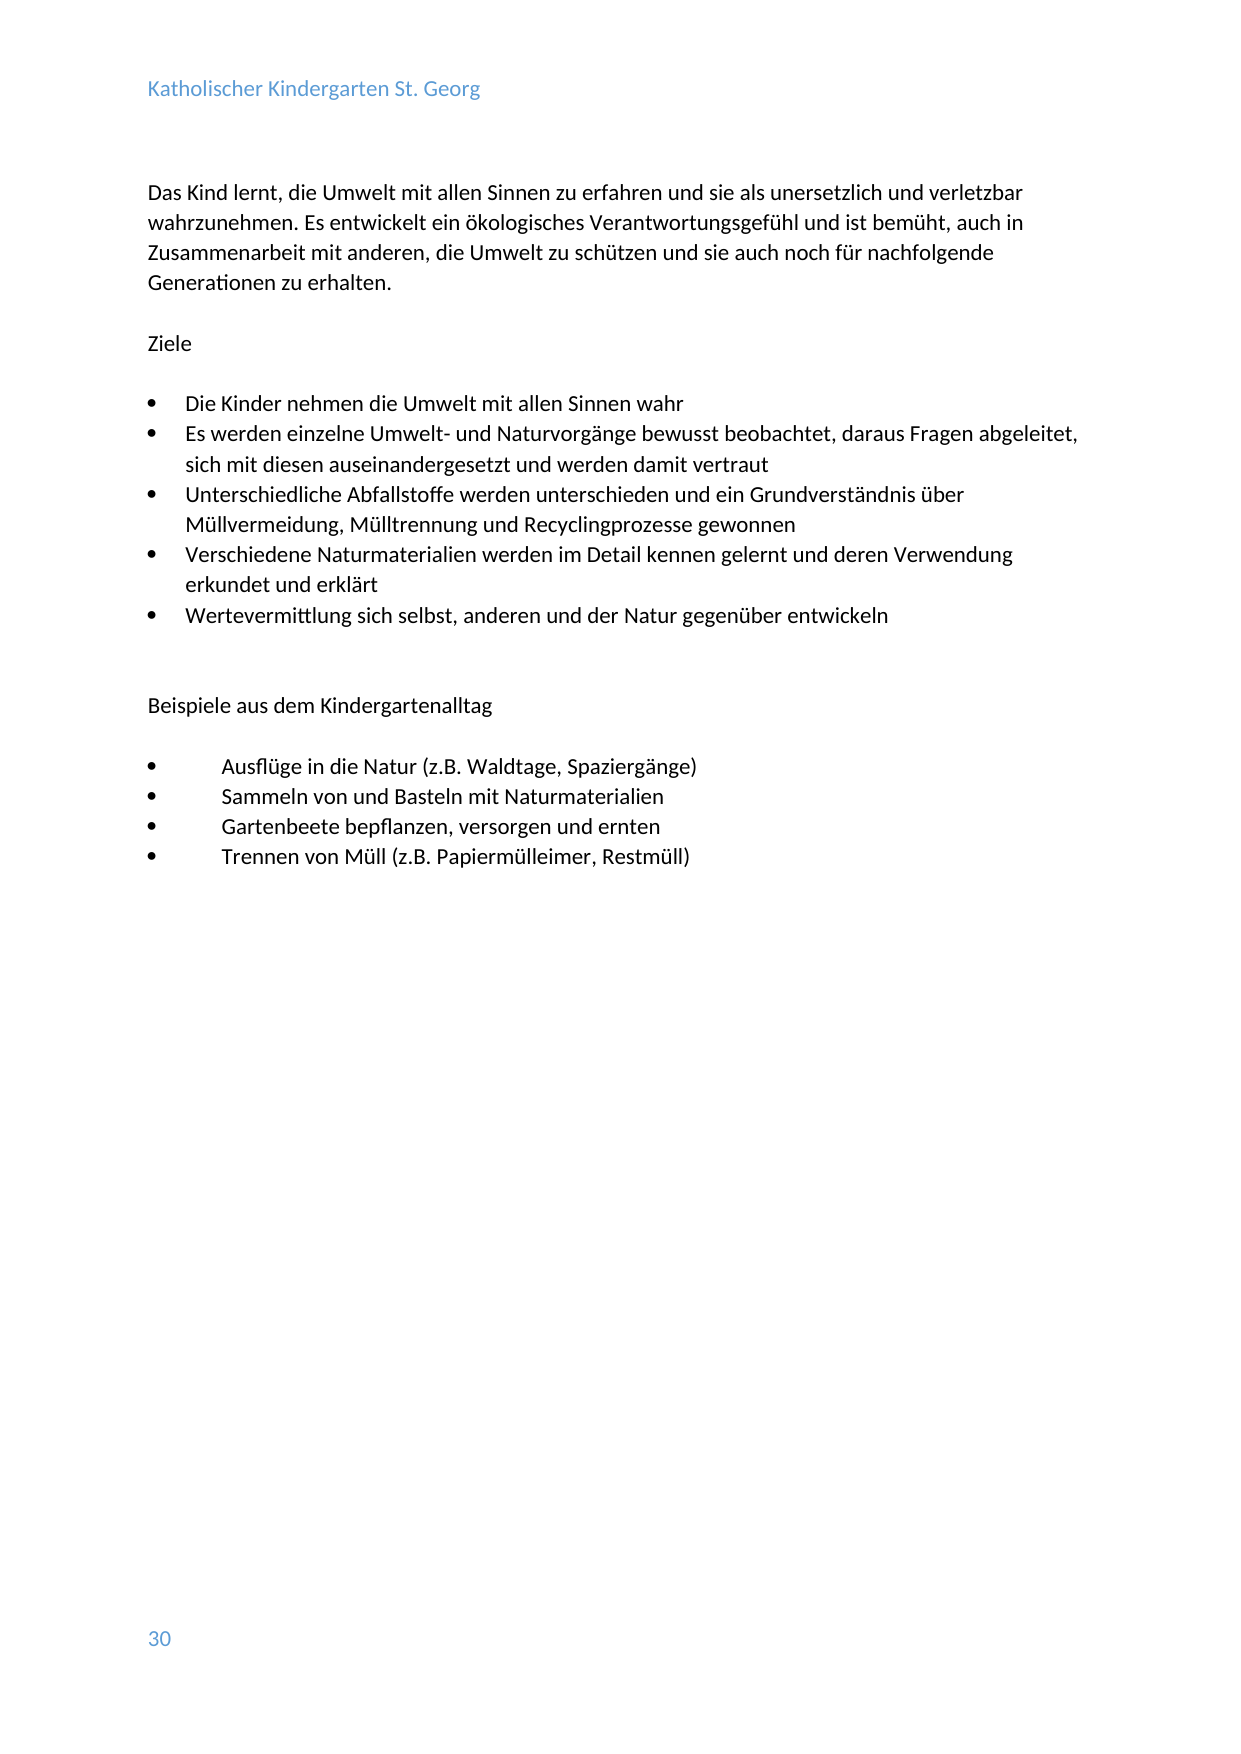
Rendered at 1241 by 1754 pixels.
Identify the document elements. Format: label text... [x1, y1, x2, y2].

list Sammeln von und Basteln mit Naturmaterialien [148, 782, 1093, 810]
list Ausflüge in die Natur (z.B. Waldtage, Spaziergänge) [148, 752, 1093, 780]
list Trennen von Müll (z.B. Papiermülleimer, Restmüll) [148, 842, 1093, 870]
text Beispiele aus dem Kindergartenalltag [148, 691, 1093, 719]
list Gartenbeete bepflanzen, versorgen und ernten [148, 812, 1093, 840]
text Ziele [148, 329, 1093, 357]
list Es werden einzelne Umwelt- und Naturvorgänge bewusst beobachtet, daraus Fragen abgeleitet, sich mit diesen auseinandergesetzt und werden damit vertraut [148, 419, 1093, 478]
list Verschiedene Naturmaterialien werden im Detail kennen gelernt und deren Verwendung erkundet und erklärt [148, 540, 1093, 598]
text Das Kind lernt, die Umwelt mit allen Sinnen zu erfahren und sie als unersetzlich und verletzbar wahrzunehmen. Es entwickelt ein ökologisches Verantwortungsgefühl und ist bemüht, auch in Zusammenarbeit mit anderen, die Umwelt zu schützen und sie auch noch für nachfolgende Generationen zu erhalten. [148, 178, 1093, 296]
list Unterschiedliche Abfallstoffe werden unterschieden und ein Grundverständnis über Müllvermeidung, Mülltrennung und Recyclingprozesse gewonnen [148, 480, 1093, 538]
list Die Kinder nehmen die Umwelt mit allen Sinnen wahr [148, 389, 1093, 417]
list Wertevermittlung sich selbst, anderen und der Natur gegenüber entwickeln [148, 601, 1093, 629]
